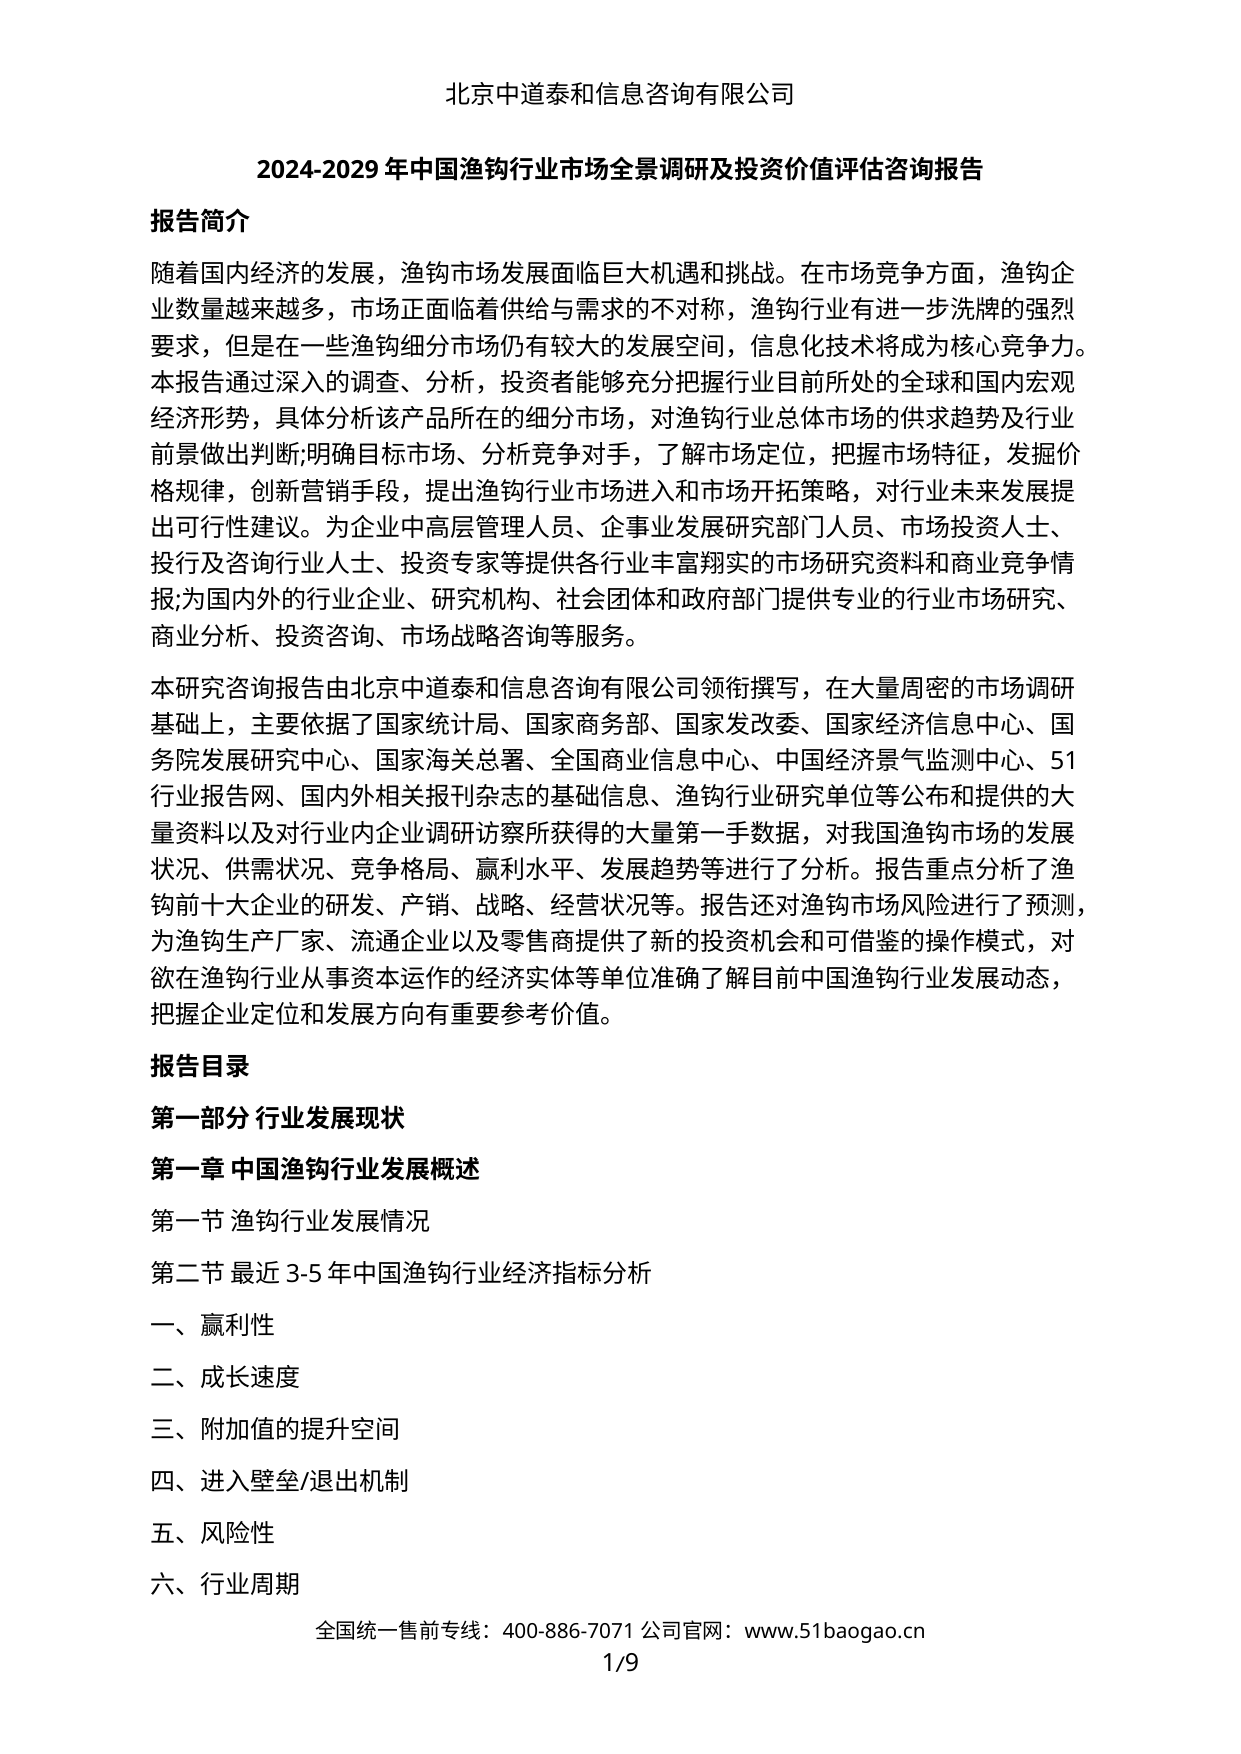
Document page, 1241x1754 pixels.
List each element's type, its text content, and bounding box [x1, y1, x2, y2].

text 第一节 渔钩行业发展情况 [150, 1202, 1090, 1238]
text 三、附加值的提升空间 [150, 1409, 1090, 1446]
text 五、风险性 [150, 1513, 1090, 1549]
text 四、进入壁垒/退出机制 [150, 1461, 1090, 1497]
text 随着国内经济的发展，渔钩市场发展面临巨大机遇和挑战。在市场竞争方面，渔钩企业数量越来越多，市场正面临着供给与需求的不对称，渔钩行业有进一步洗牌的强烈要求，但是在一些渔钩细分市场仍有较大的发展空间，信息化技术将成为核心竞争力。本报告通过深入的调查、分析，投资者能够充分把握行业目前所处的全球和国内宏观经济形势，具体分析该产品所在的细分市场，对渔钩行业总体市场的供求趋势及行业前景做出判断;明确目标市场、分析竞争对手，了解市场定位，把握市场特征，发掘价格规律，创新营销手段，提出渔钩行业市场进入和市场开拓策略，对行业未来发展提出可行性建议。为企业中高层管理人员、企事业发展研究部门人员、市场投资人士、投行及咨询行业人士、投资专家等提供各行业丰富翔实的市场研究资料和商业竞争情报;为国内外的行业企业、研究机构、社会团体和政府部门提供专业的行业市场研究、商业分析、投资咨询、市场战略咨询等服务。 [150, 254, 1090, 652]
text 第二节 最近3-5年中国渔钩行业经济指标分析 [150, 1254, 1090, 1290]
text 六、行业周期 [150, 1565, 1090, 1601]
text 一、赢利性 [150, 1306, 1090, 1342]
text 二、成长速度 [150, 1357, 1090, 1394]
text 本研究咨询报告由北京中道泰和信息咨询有限公司领衔撰写，在大量周密的市场调研基础上，主要依据了国家统计局、国家商务部、国家发改委、国家经济信息中心、国务院发展研究中心、国家海关总署、全国商业信息中心、中国经济景气监测中心、51行业报告网、国内外相关报刊杂志的基础信息、渔钩行业研究单位等公布和提供的大量资料以及对行业内企业调研访察所获得的大量第一手数据，对我国渔钩市场的发展状况、供需状况、竞争格局、赢利水平、发展趋势等进行了分析。报告重点分析了渔钩前十大企业的研发、产销、战略、经营状况等。报告还对渔钩市场风险进行了预测，为渔钩生产厂家、流通企业以及零售商提供了新的投资机会和可借鉴的操作模式，对欲在渔钩行业从事资本运作的经济实体等单位准确了解目前中国渔钩行业发展动态，把握企业定位和发展方向有重要参考价值。 [150, 668, 1090, 1031]
text 第一章 中国渔钩行业发展概述 [150, 1150, 1090, 1186]
text 报告简介 [150, 202, 1090, 238]
text 第一部分 行业发展现状 [150, 1098, 1090, 1134]
text 2024-2029年中国渔钩行业市场全景调研及投资价值评估咨询报告 [150, 150, 1090, 186]
text 报告目录 [150, 1046, 1090, 1082]
